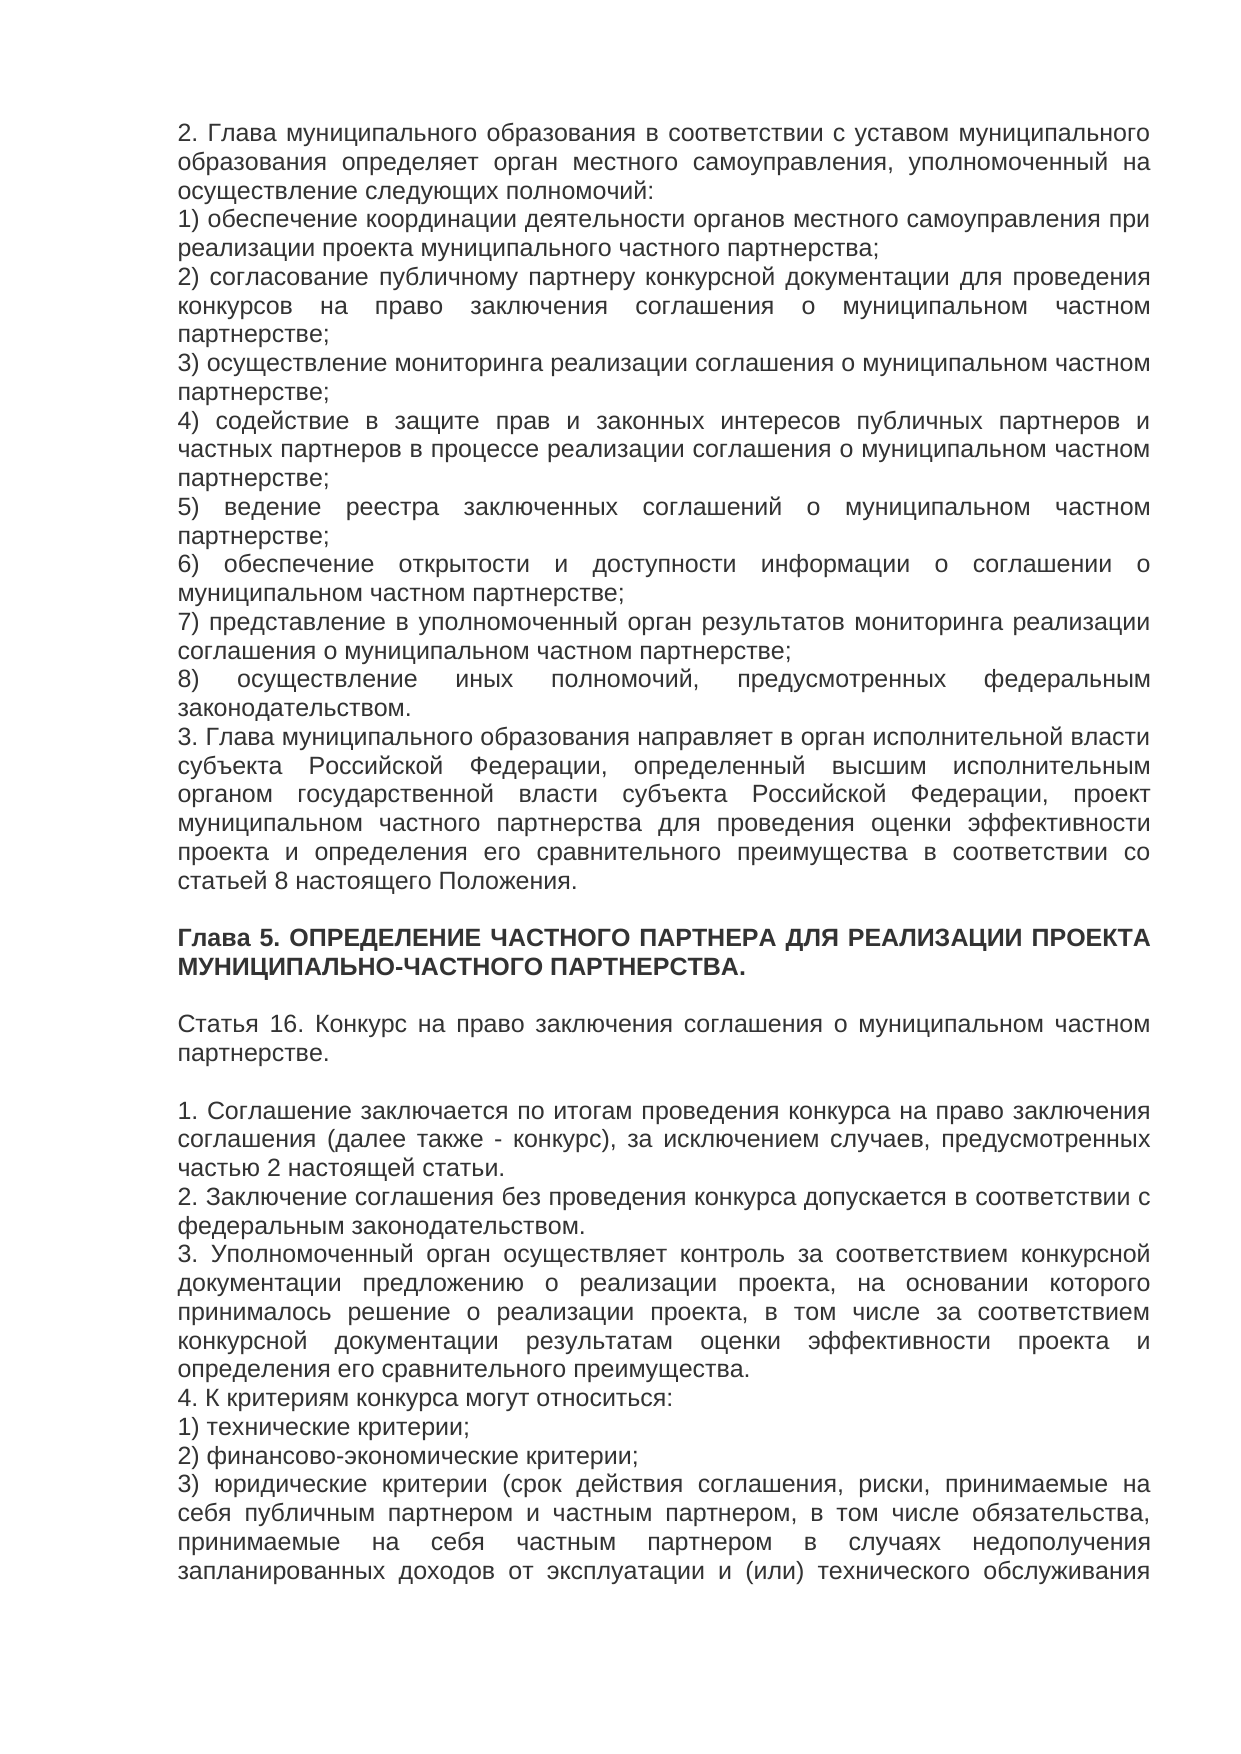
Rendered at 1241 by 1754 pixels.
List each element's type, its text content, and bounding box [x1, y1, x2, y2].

text 1) технические критерии; [177, 1412, 1152, 1441]
text 3. Уполномоченный орган осуществляет контроль за соответствием конкурсной документации предложению о реализации проекта, на основании которого принималось решение о реализации проекта, в том числе за соответствием конкурсной документации результатам оценки эффективности проекта и определения его сравнительного преимущества. [177, 1239, 1152, 1383]
text 4) содействие в защите прав и законных интересов публичных партнеров и частных партнеров в процессе реализации соглашения о муниципальном частном партнерстве; [177, 406, 1152, 492]
text 2) финансово-экономические критерии; [177, 1441, 1152, 1469]
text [177, 1469, 1152, 1584]
text 7) представление в уполномоченный орган результатов мониторинга реализации соглашения о муниципальном частном партнерстве; [177, 607, 1152, 664]
text 4. К критериям конкурса могут относиться: [177, 1383, 1152, 1412]
text 2. Глава муниципального образования в соответствии с уставом муниципального образования определяет орган местного самоуправления, уполномоченный на осуществление следующих полномочий: [177, 118, 1152, 204]
text 3) осуществление мониторинга реализации соглашения о муниципальном частном партнерстве; [177, 348, 1152, 406]
text Статья 16. Конкурс на право заключения соглашения о муниципальном частном партнерстве. [177, 1009, 1152, 1067]
text 8) осуществление иных полномочий, предусмотренных федеральным законодательством. [177, 664, 1152, 722]
text Глава 5. ОПРЕДЕЛЕНИЕ ЧАСТНОГО ПАРТНЕРА ДЛЯ РЕАЛИЗАЦИИ ПРОЕКТА МУНИЦИПАЛЬНО-ЧАСТНОГО ПАРТНЕРСТВА. [177, 923, 1152, 981]
text 6) обеспечение открытости и доступности информации о соглашении о муниципальном частном партнерстве; [177, 549, 1152, 607]
text 2. Заключение соглашения без проведения конкурса допускается в соответствии с федеральным законодательством. [177, 1182, 1152, 1239]
text 3. Глава муниципального образования направляет в орган исполнительной власти субъекта Российской Федерации, определенный высшим исполнительным органом государственной власти субъекта Российской Федерации, проект муниципальном частного партнерства для проведения оценки эффективности проекта и определения его сравнительного преимущества в соответствии со статьей 8 настоящего Положения. [177, 722, 1152, 894]
text 5) ведение реестра заключенных соглашений о муниципальном частном партнерстве; [177, 492, 1152, 549]
text 1) обеспечение координации деятельности органов местного самоуправления при реализации проекта муниципального частного партнерства; [177, 204, 1152, 262]
text 2) согласование публичному партнеру конкурсной документации для проведения конкурсов на право заключения соглашения о муниципальном частном партнерстве; [177, 262, 1152, 348]
text 1. Соглашение заключается по итогам проведения конкурса на право заключения соглашения (далее также - конкурс), за исключением случаев, предусмотренных частью 2 настоящей статьи. [177, 1096, 1152, 1182]
